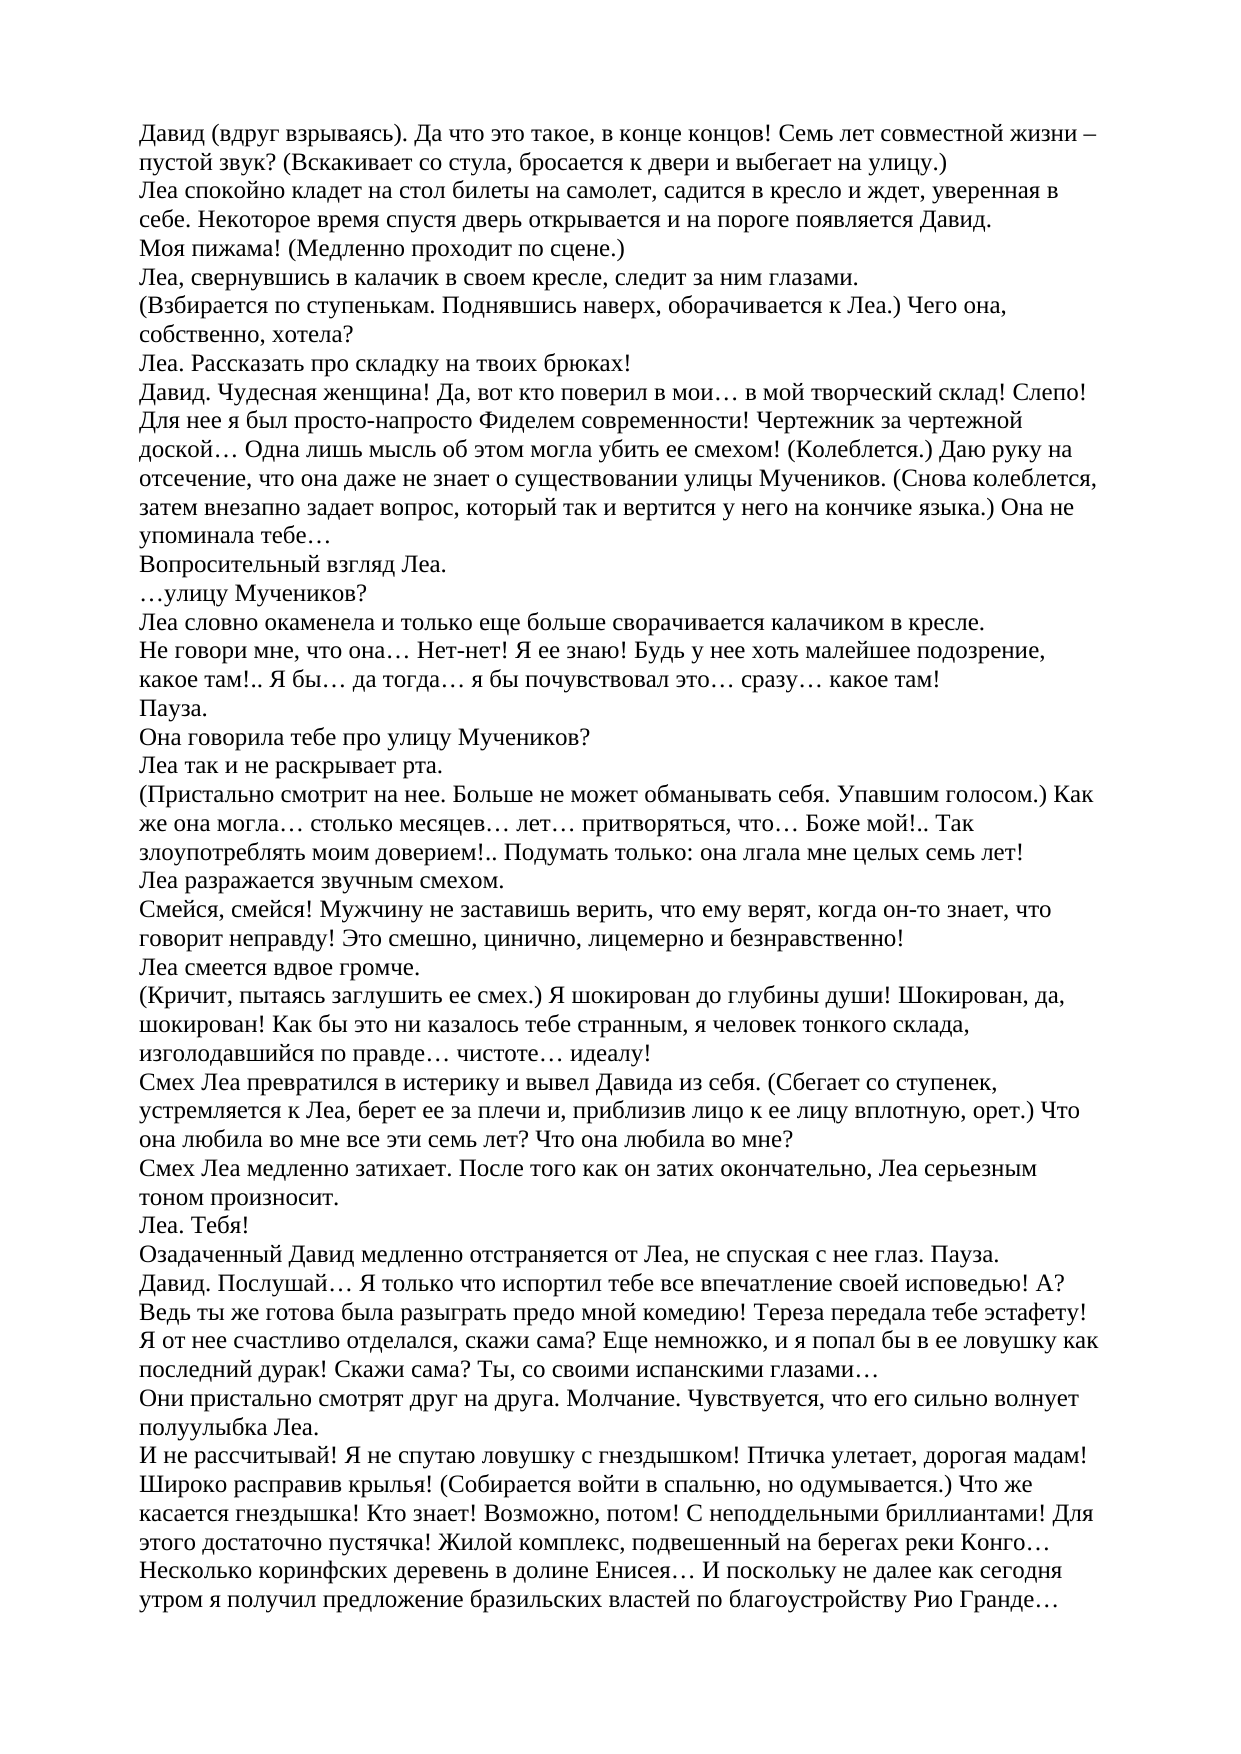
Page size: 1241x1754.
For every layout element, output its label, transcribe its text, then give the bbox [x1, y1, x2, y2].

text (Пристально смотрит на нее. Больше не может обманывать себя. Упавшим голосом.) Как же она могла… столько месяцев… лет… притворяться, что… Боже мой!.. Так злоупотреблять моим доверием!.. Подумать только: она лгала мне целых семь лет! [139, 779, 1101, 866]
text Леа. Тебя! [139, 1211, 1101, 1239]
text Пауза. [139, 693, 1101, 722]
text …улицу Мучеников? [139, 578, 1101, 607]
text Давид. Послушай… Я только что испортил тебе все впечатление своей исповедью! А? Ведь ты же готова была разыграть предо мной комедию! Тереза передала тебе эстафету! Я от нее счастливо отделался, скажи сама? Еще немножко, и я попал бы в ее ловушку как последний дурак! Скажи сама? Ты, со своими испанскими глазами… [139, 1268, 1101, 1383]
text Давид (вдруг взрываясь). Да что это такое, в конце концов! Семь лет совместной жизни – пустой звук? (Вскакивает со стула, бросается к двери и выбегает на улицу.) [139, 118, 1101, 176]
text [139, 1441, 1101, 1613]
text Моя пижама! (Медленно проходит по сцене.) [139, 233, 1101, 262]
text Смех Леа превратился в истерику и вывел Давида из себя. (Сбегает со ступенек, устремляется к Леа, берет ее за плечи и, приблизив лицо к ее лицу вплотную, орет.) Что она любила во мне все эти семь лет? Что она любила во мне? [139, 1067, 1101, 1153]
text Леа разражается звучным смехом. [139, 866, 1101, 894]
text Не говори мне, что она… Нет-нет! Я ее знаю! Будь у нее хоть малейшее подозрение, какое там!.. Я бы… да тогда… я бы почувствовал это… сразу… какое там! [139, 636, 1101, 693]
text Леа словно окаменела и только еще больше сворачивается калачиком в кресле. [139, 607, 1101, 636]
text Леа так и не раскрывает рта. [139, 751, 1101, 779]
text Смейся, смейся! Мужчину не заставишь верить, что ему верят, когда он-то знает, что говорит неправду! Это смешно, цинично, лицемерно и безнравственно! [139, 894, 1101, 952]
text Давид. Чудесная женщина! Да, вот кто поверил в мои… в мой творческий склад! Слепо! Для нее я был просто-напросто Фиделем современности! Чертежник за чертежной доской… Одна лишь мысль об этом могла убить ее смехом! (Колеблется.) Даю руку на отсечение, что она даже не знает о существовании улицы Мучеников. (Снова колеблется, затем внезапно задает вопрос, который так и вертится у него на кончике языка.) Она не упоминала тебе… [139, 377, 1101, 549]
text Леа. Рассказать про складку на твоих брюках! [139, 348, 1101, 377]
text Леа, свернувшись в калачик в своем кресле, следит за ним глазами. [139, 262, 1101, 291]
text Она говорила тебе про улицу Мучеников? [139, 722, 1101, 751]
text Вопросительный взгляд Леа. [139, 549, 1101, 578]
text Озадаченный Давид медленно отстраняется от Леа, не спуская с нее глаз. Пауза. [139, 1239, 1101, 1268]
text Смех Леа медленно затихает. После того как он затих окончательно, Леа серьезным тоном произносит. [139, 1153, 1101, 1211]
text Леа спокойно кладет на стол билеты на самолет, садится в кресло и ждет, уверенная в себе. Некоторое время спустя дверь открывается и на пороге появляется Давид. [139, 176, 1101, 233]
text Леа смеется вдвое громче. [139, 952, 1101, 981]
text (Кричит, пытаясь заглушить ее смех.) Я шокирован до глубины души! Шокирован, да, шокирован! Как бы это ни казалось тебе странным, я человек тонкого склада, изголодавшийся по правде… чистоте… идеалу! [139, 981, 1101, 1067]
text Они пристально смотрят друг на друга. Молчание. Чувствуется, что его сильно волнует полуулыбка Леа. [139, 1383, 1101, 1441]
text (Взбирается по ступенькам. Поднявшись наверх, оборачивается к Леа.) Чего она, собственно, хотела? [139, 291, 1101, 348]
